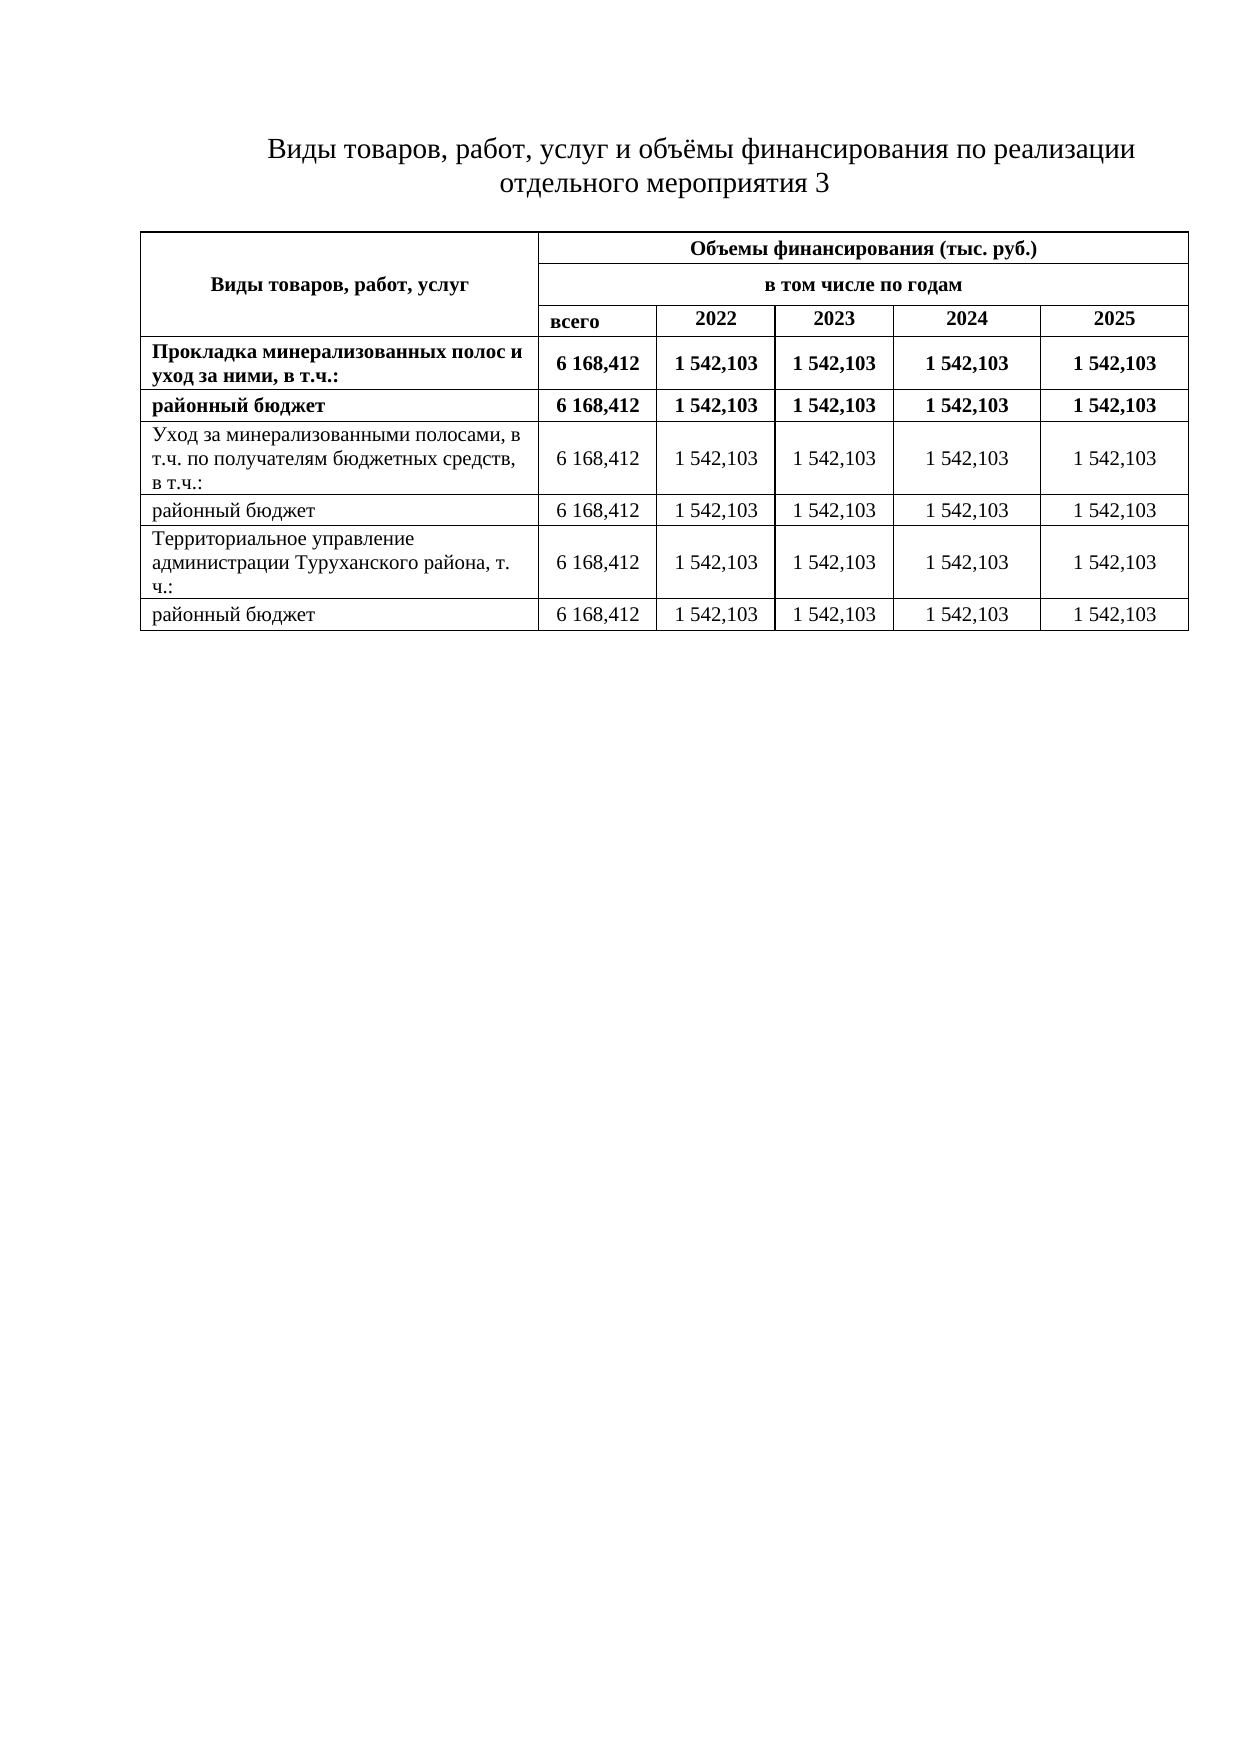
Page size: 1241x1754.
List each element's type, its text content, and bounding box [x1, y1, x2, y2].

table_cell 1 542,103 [1041, 526, 1188, 598]
table_cell 1 542,103 [894, 526, 1040, 598]
table_cell 1 542,103 [894, 599, 1040, 629]
text Виды товаров, работ, услуг и объёмы финансирования по реализации отдельного мероприятия 3 [177, 131, 1152, 198]
table_cell 6 168,412 [539, 495, 656, 525]
table_cell 1 542,103 [657, 495, 774, 525]
table_cell 1 542,103 [1041, 337, 1188, 389]
table_cell 2024 [894, 306, 1040, 336]
table_cell 1 542,103 [1041, 599, 1188, 629]
table_cell районный бюджет [141, 495, 538, 525]
table_cell 1 542,103 [894, 337, 1040, 389]
table_cell 6 168,412 [539, 337, 656, 389]
table_cell 1 542,103 [776, 422, 893, 494]
table_cell 1 542,103 [657, 422, 774, 494]
table_cell 1 542,103 [894, 495, 1040, 525]
table_cell 1 542,103 [776, 495, 893, 525]
table_cell 1 542,103 [1041, 495, 1188, 525]
table_header Виды товаров, работ, услуг [141, 233, 538, 336]
table_cell 1 542,103 [776, 599, 893, 629]
table_cell 1 542,103 [657, 599, 774, 629]
table_cell 2025 [1041, 306, 1188, 336]
table_cell 6 168,412 [539, 390, 656, 421]
table_cell 1 542,103 [1041, 390, 1188, 421]
table_cell 1 542,103 [1041, 422, 1188, 494]
table_cell всего [539, 306, 656, 336]
table_cell Прокладка минерализованных полос и уход за ними, в т.ч.: [141, 337, 538, 389]
table_cell Уход за минерализованными полосами, в т.ч. по получателям бюджетных средств, в т.ч.: [141, 422, 538, 494]
table_cell 6 168,412 [539, 422, 656, 494]
table_header Объемы финансирования (тыс. руб.) [539, 233, 1188, 263]
table_cell 6 168,412 [539, 599, 656, 629]
table_cell Территориальное управление администрации Туруханского района, т. ч.: [141, 526, 538, 598]
table_cell 1 542,103 [776, 337, 893, 389]
table_cell районный бюджет [141, 390, 538, 421]
table_cell 6 168,412 [539, 526, 656, 598]
table_cell 1 542,103 [657, 526, 774, 598]
table_cell 1 542,103 [657, 390, 774, 421]
table_cell 1 542,103 [776, 526, 893, 598]
table_cell 1 542,103 [894, 422, 1040, 494]
table_cell 2022 [657, 306, 774, 336]
table_cell районный бюджет [141, 599, 538, 629]
table_cell 1 542,103 [894, 390, 1040, 421]
table_cell 1 542,103 [657, 337, 774, 389]
table_cell в том числе по годам [539, 264, 1188, 305]
table_cell 1 542,103 [776, 390, 893, 421]
table_cell 2023 [776, 306, 893, 336]
